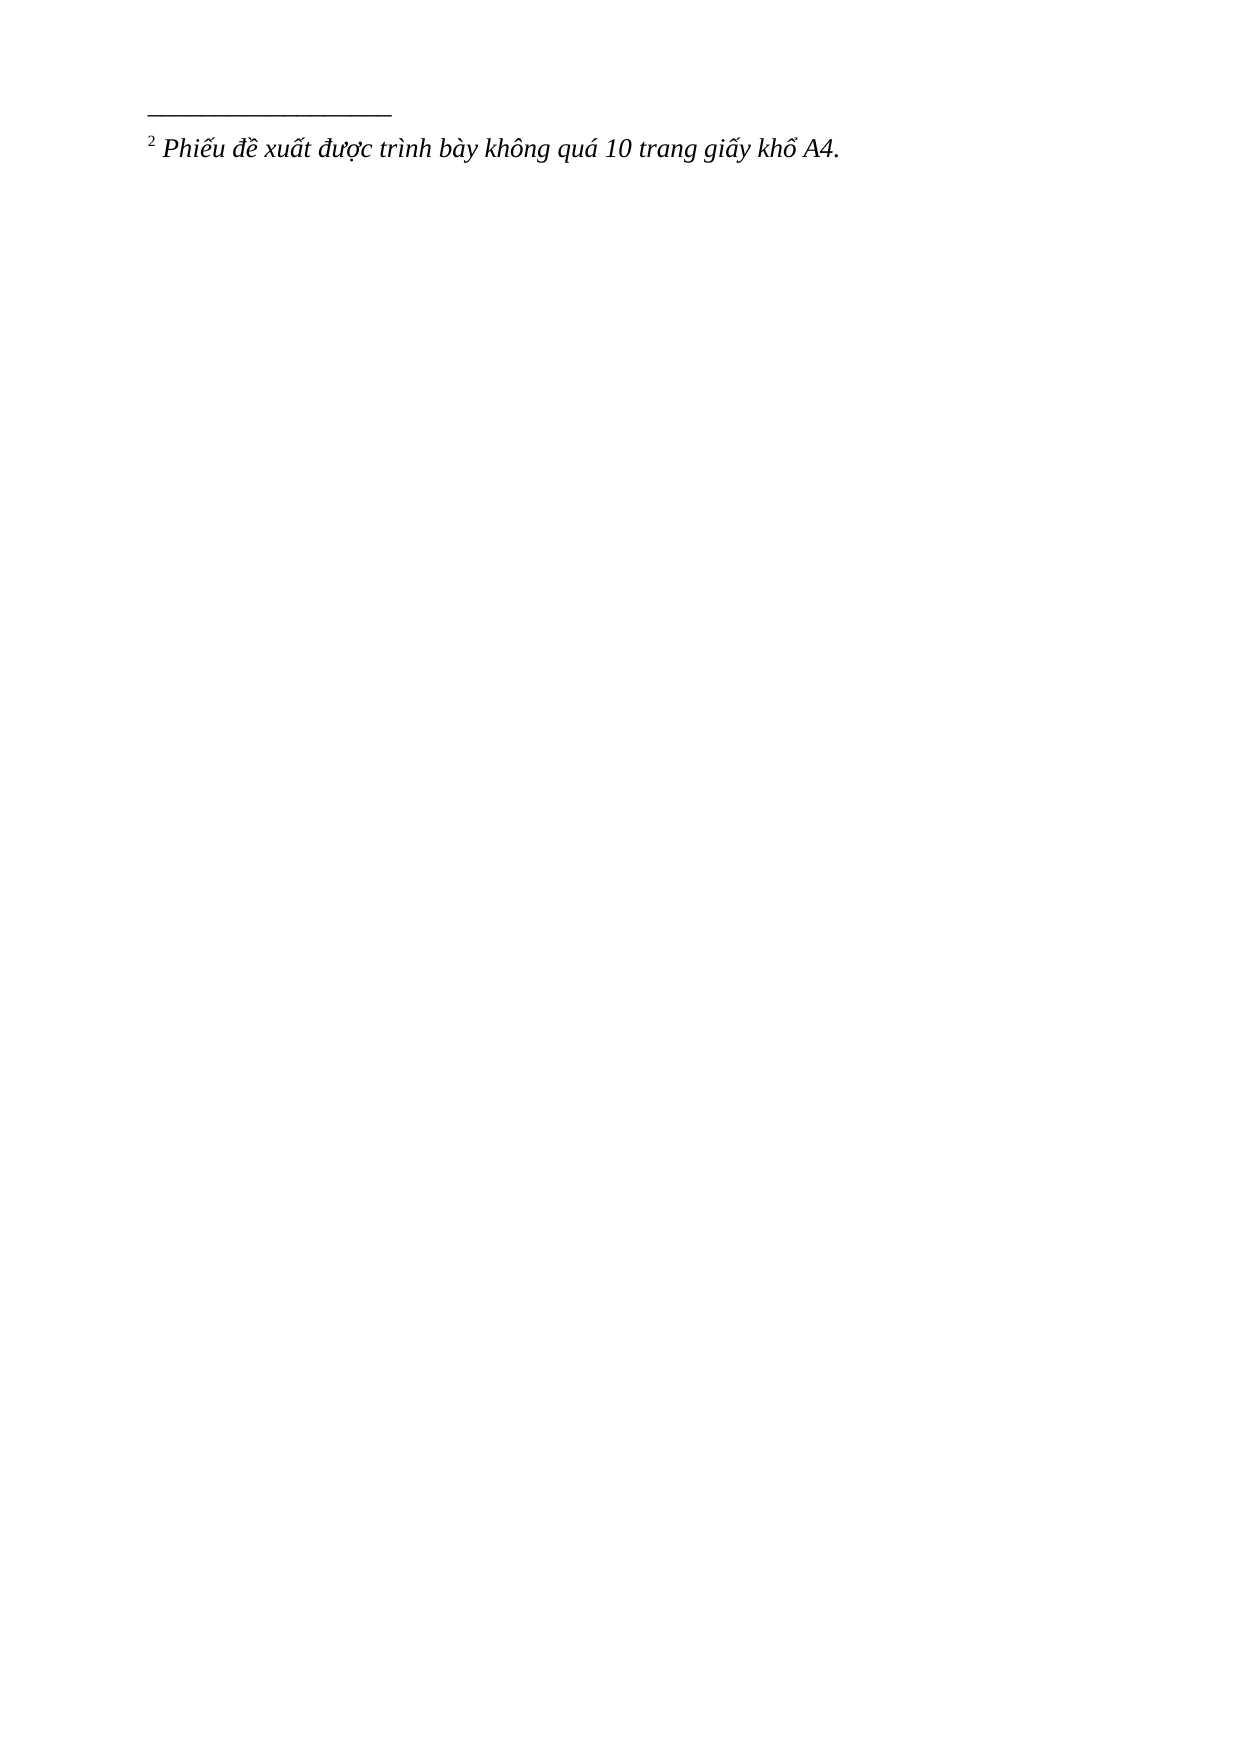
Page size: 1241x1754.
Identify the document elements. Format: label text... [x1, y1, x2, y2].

text __________________ [148, 89, 1122, 120]
text 2 Phiếu đề xuất được trình bày không quá 10 trang giấy khổ A4. [148, 132, 1122, 163]
